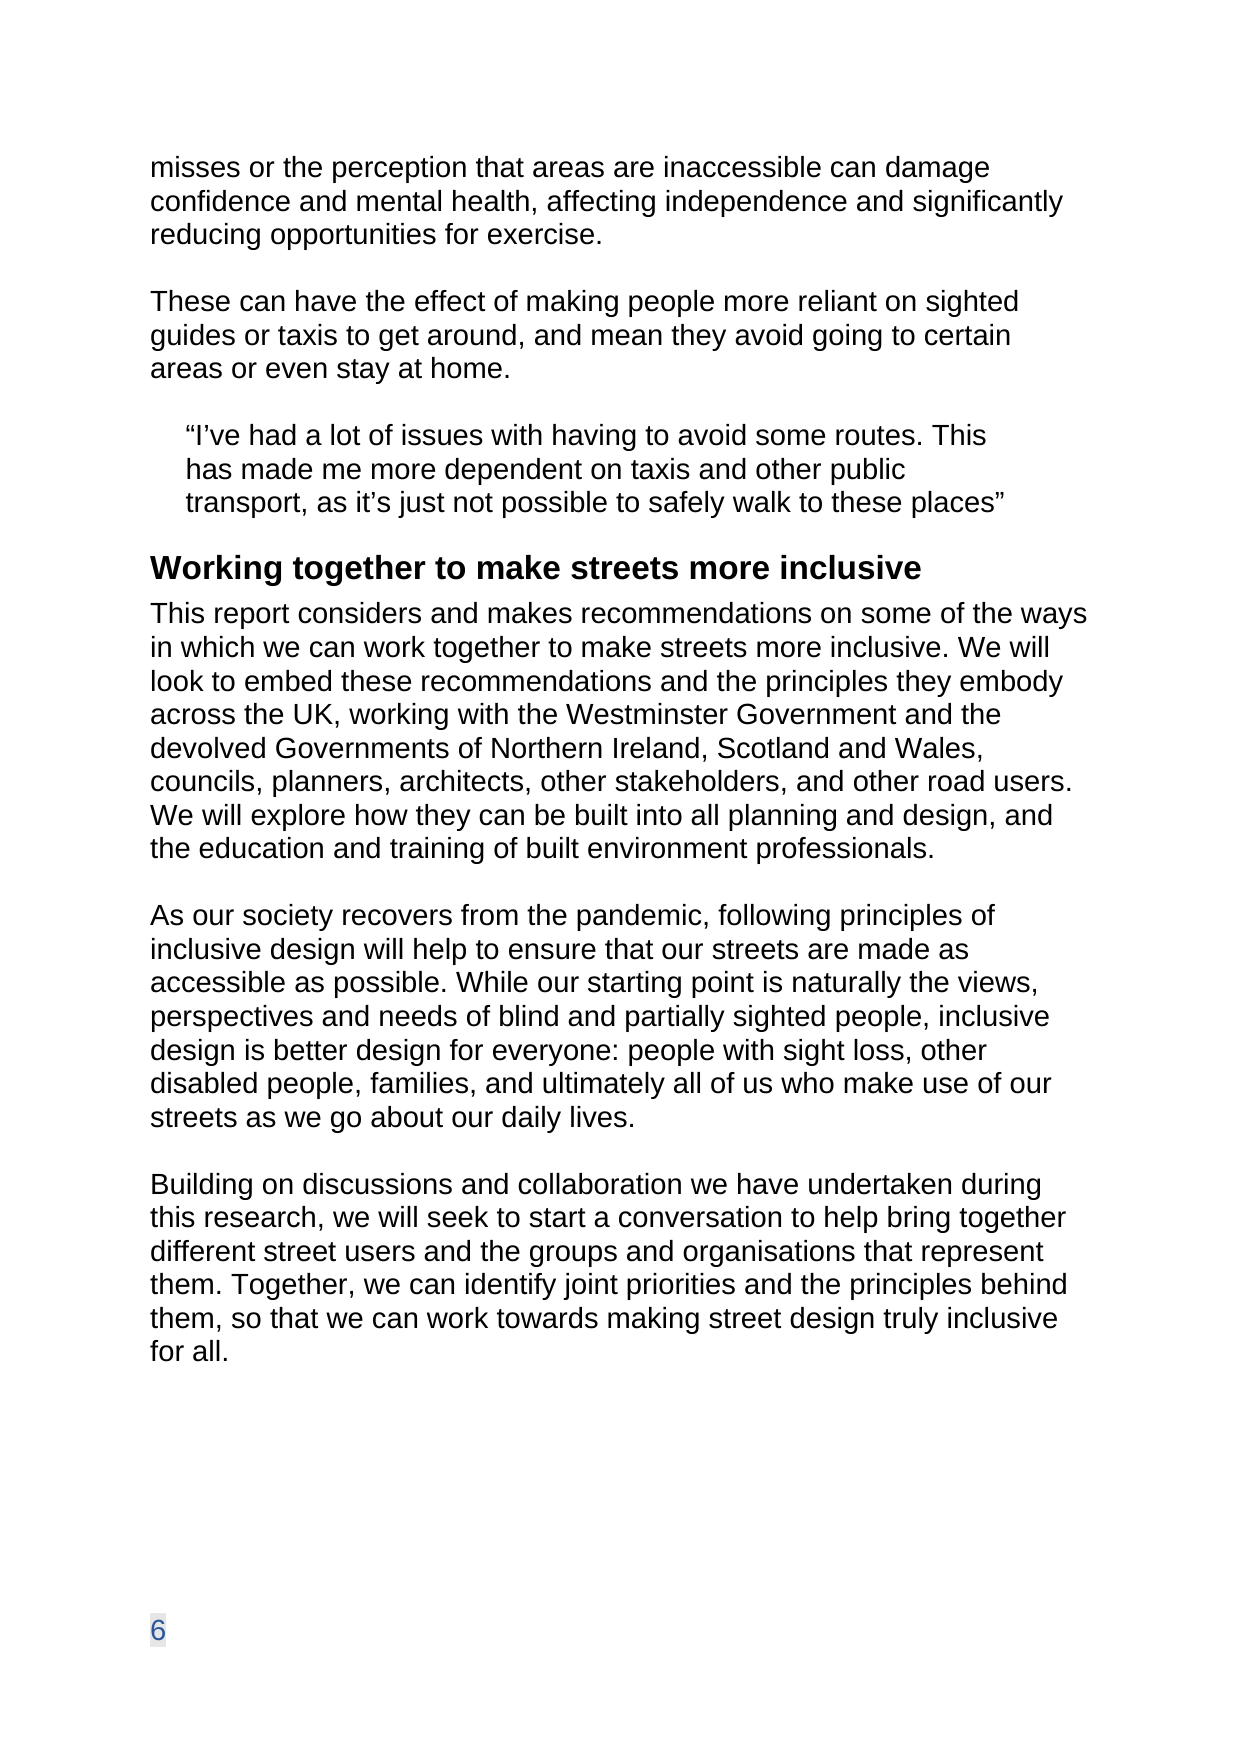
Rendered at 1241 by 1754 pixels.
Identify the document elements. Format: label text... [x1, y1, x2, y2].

text Building on discussions and collaboration we have undertaken during this research, we will seek to start a conversation to help bring together different street users and the groups and organisations that represent them. Together, we can identify joint priorities and the principles behind them, so that we can work towards making street design truly inclusive for all. [150, 1167, 1090, 1368]
subtitle Working together to make streets more inclusive [150, 548, 1090, 586]
text As our society recovers from the pandemic, following principles of inclusive design will help to ensure that our streets are made as accessible as possible. While our starting point is naturally the views, perspectives and needs of blind and partially sighted people, inclusive design is better design for everyone: people with sight loss, other disabled people, families, and ultimately all of us who make use of our streets as we go about our daily lives. [150, 898, 1090, 1133]
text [150, 150, 1090, 251]
text This report considers and makes recommendations on some of the ways in which we can work together to make streets more inclusive. We will look to embed these recommendations and the principles they embody across the UK, working with the Westminster Government and the devolved Governments of Northern Ireland, Scotland and Wales, councils, planners, architects, other stakeholders, and other road users. We will explore how they can be built into all planning and design, and the education and training of built environment professionals. [150, 597, 1090, 865]
text “I’ve had a lot of issues with having to avoid some routes. This has made me more dependent on taxis and other public transport, as it’s just not possible to safely walk to these places” [185, 418, 1031, 519]
text These can have the effect of making people more reliant on sighted guides or taxis to get around, and mean they avoid going to certain areas or even stay at home. [150, 284, 1090, 385]
